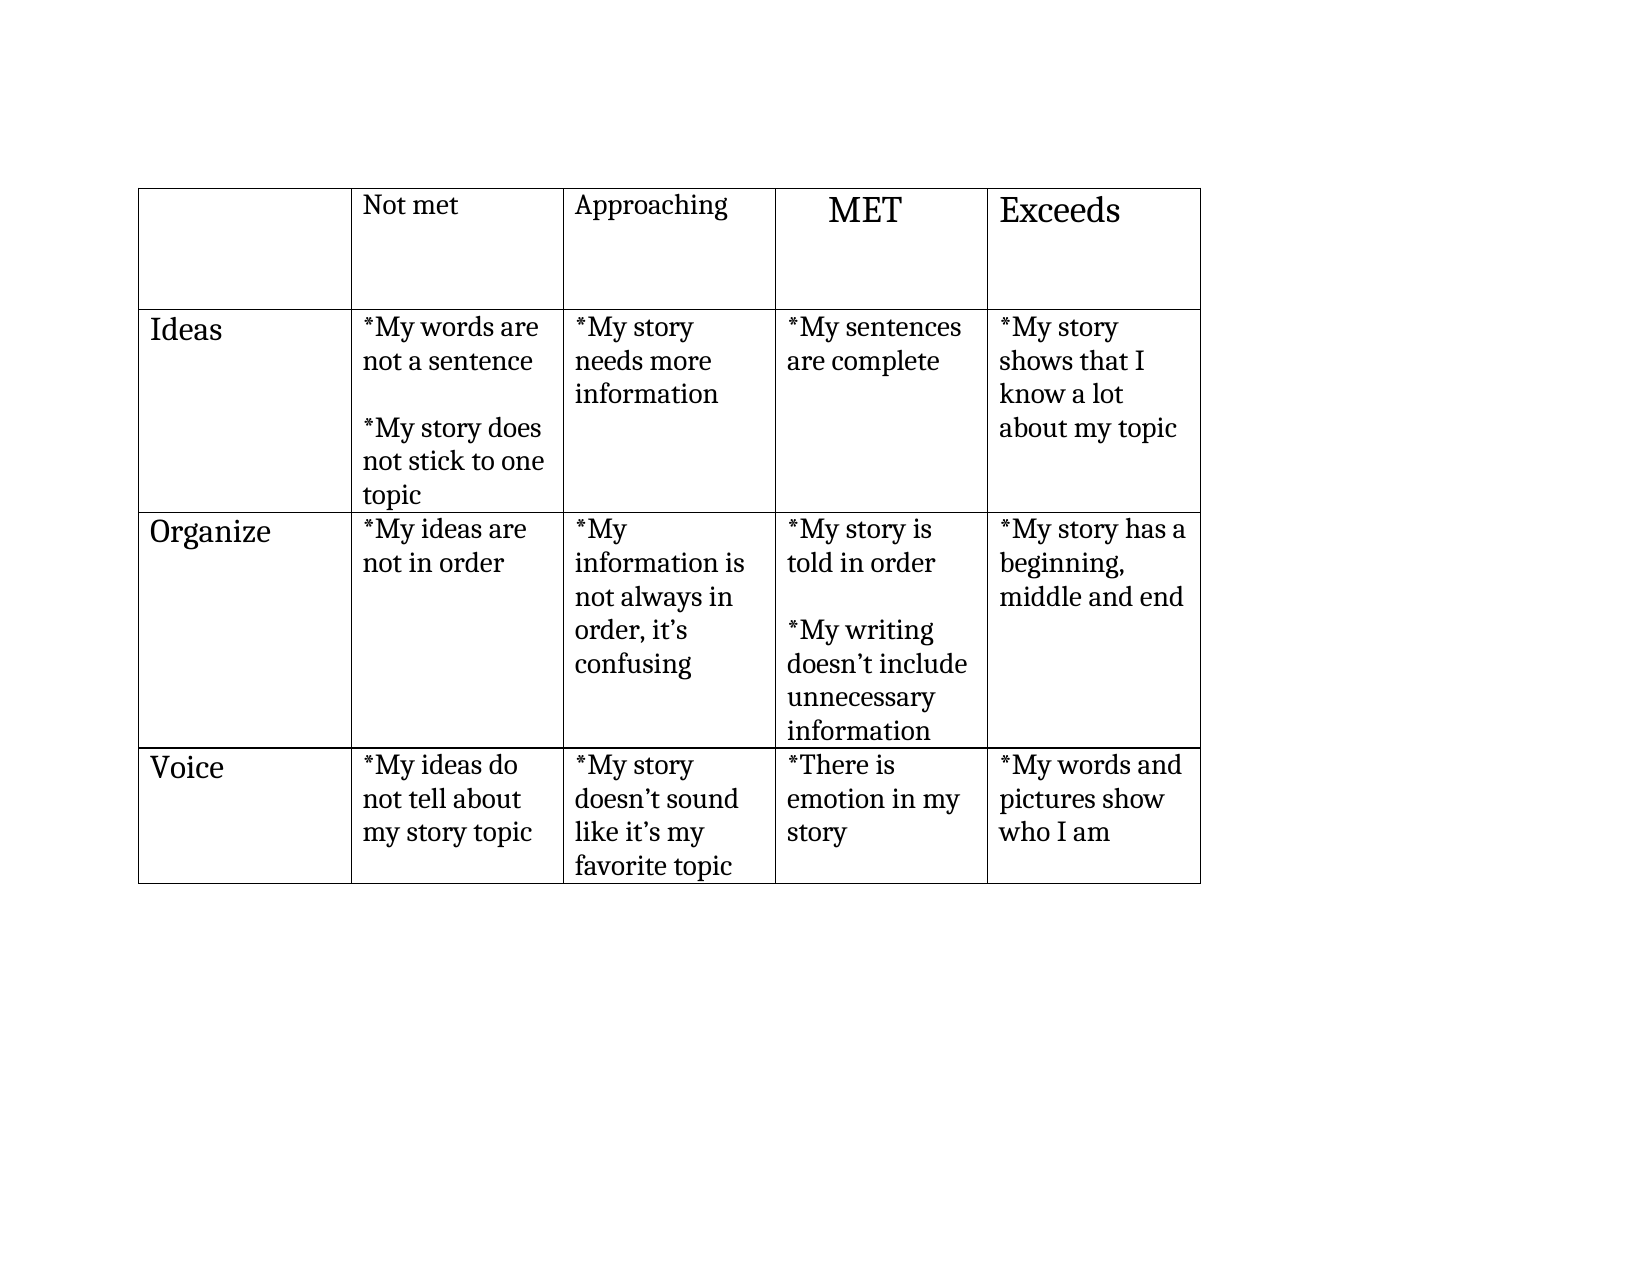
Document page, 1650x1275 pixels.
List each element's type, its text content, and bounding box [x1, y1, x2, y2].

table_cell *My sentences are complete [776, 310, 987, 512]
table_cell *My words are not a sentence *My story does not stick to one topic [352, 310, 563, 512]
table_cell *My story shows that I know a lot about my topic [988, 310, 1200, 512]
table_cell *My words and pictures show who I am [988, 749, 1200, 883]
table_cell *My information is not always in order, it’s confusing [564, 513, 775, 747]
table_cell *My ideas are not in order [352, 513, 563, 747]
table_header MET [776, 189, 987, 309]
table_cell *My story has a beginning, middle and end [988, 513, 1200, 747]
table_header Approaching [564, 189, 775, 309]
table_header Not met [352, 189, 563, 309]
table_cell *My ideas do not tell about my story topic [352, 749, 563, 883]
table_cell *My story is told in order *My writing doesn’t include unnecessary information [776, 513, 987, 747]
table_header [139, 189, 351, 309]
table_cell Ideas [139, 310, 351, 512]
table_cell Organize [139, 513, 351, 747]
table_cell *My story needs more information [564, 310, 775, 512]
table_cell *There is emotion in my story [776, 749, 987, 883]
table_cell *My story doesn’t sound like it’s my favorite topic [564, 749, 775, 883]
table_header Exceeds [988, 189, 1200, 309]
table_cell Voice [139, 749, 351, 883]
